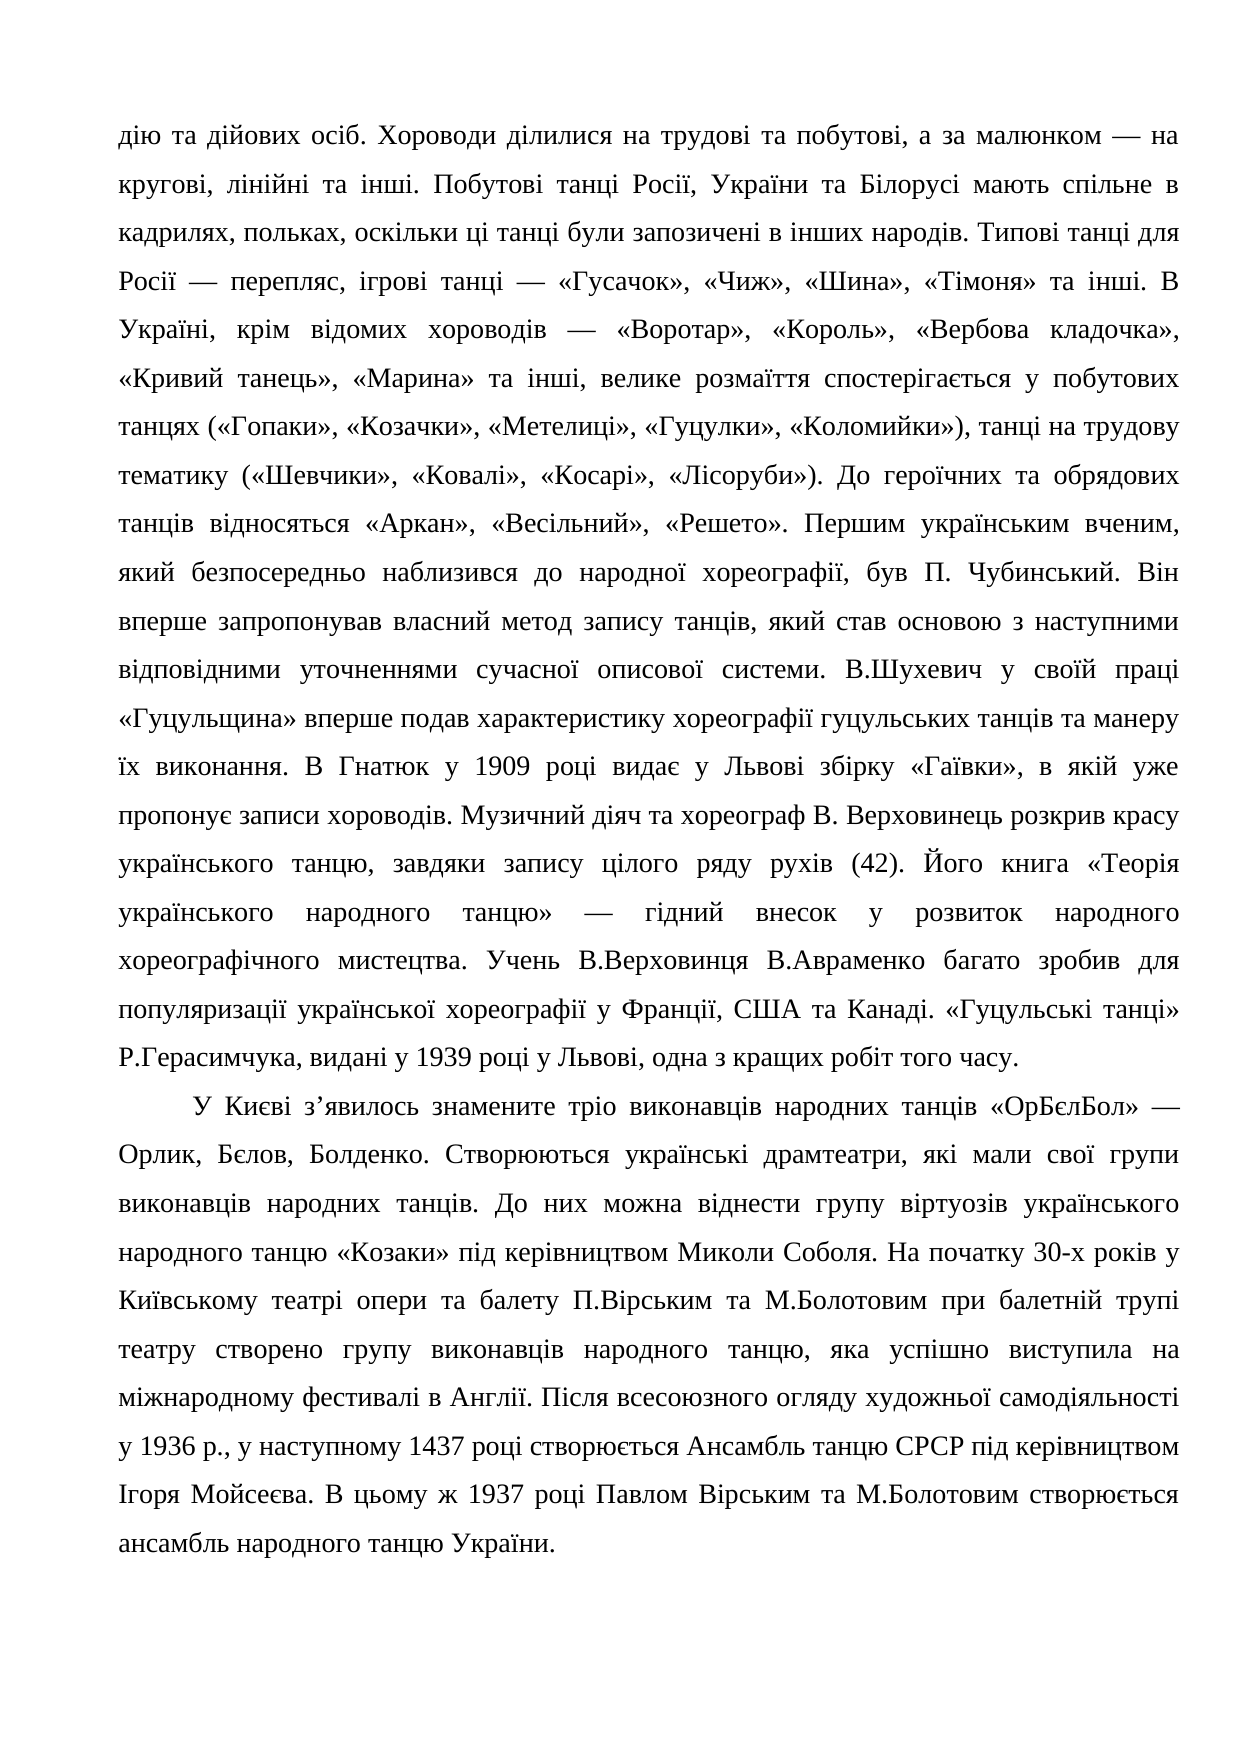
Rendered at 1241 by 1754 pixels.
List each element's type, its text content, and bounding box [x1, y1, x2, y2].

text У Києві з’явилось знамените тріо виконавців народних танців «ОрБєлБол» — Орлик, Бєлов, Болденко. Створюються українські драмтеатри, які мали свої групи виконавців народних танців. До них можна віднести групу віртуозів українського народного танцю «Козаки» під керівництвом Миколи Соболя. На початку 30-х років у Київському театрі опери та балету П.Вірським та М.Болотовим при балетній трупі театру створено групу виконавців народного танцю, яка успішно виступила на міжнародному фестивалі в Англії. Після всесоюзного огляду художньої самодіяльності у 1936 р., у наступному 1437 році створюється Ансамбль танцю СРСР під керівництвом Ігоря Мойсеєва. В цьому ж 1937 році Павлом Вірським та М.Болотовим створюється ансамбль народного танцю України. [118, 1089, 1181, 1558]
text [118, 118, 1181, 1073]
